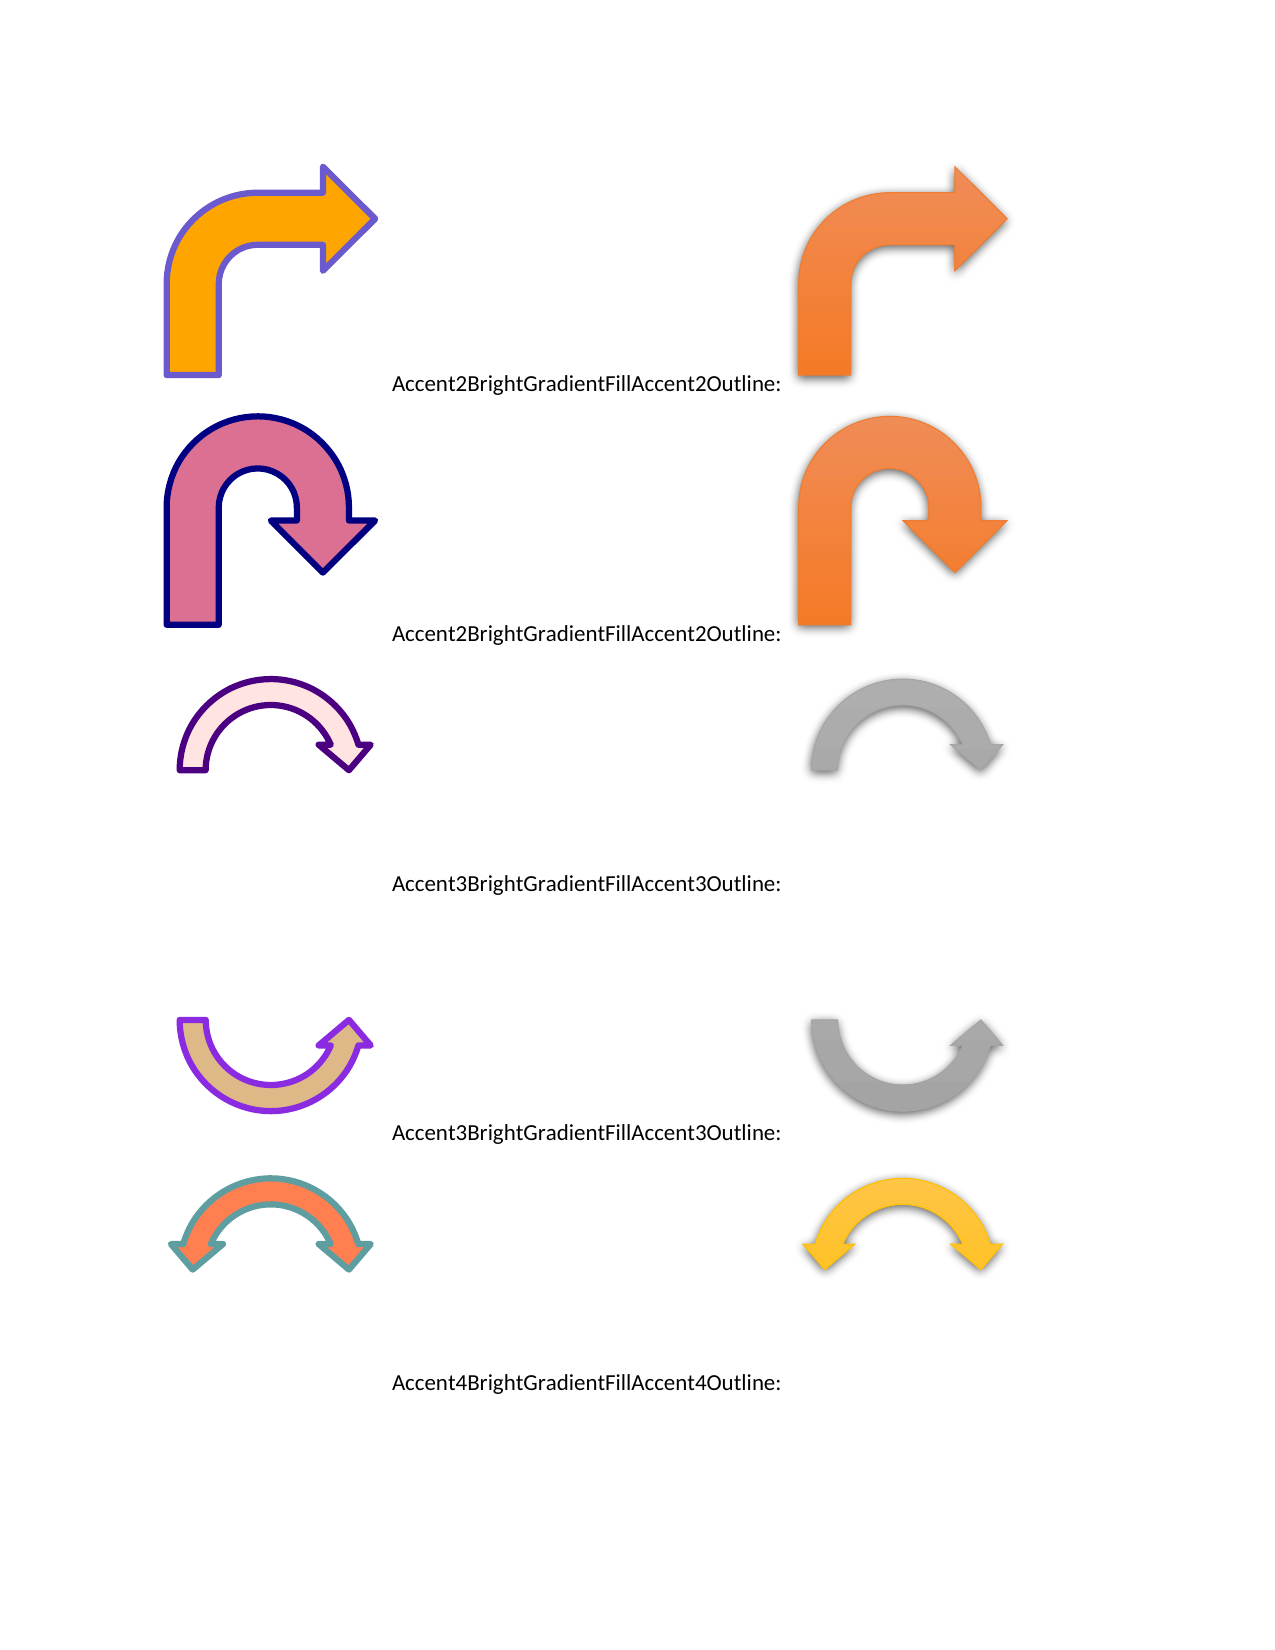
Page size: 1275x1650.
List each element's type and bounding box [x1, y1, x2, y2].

text [150, 150, 1125, 1396]
